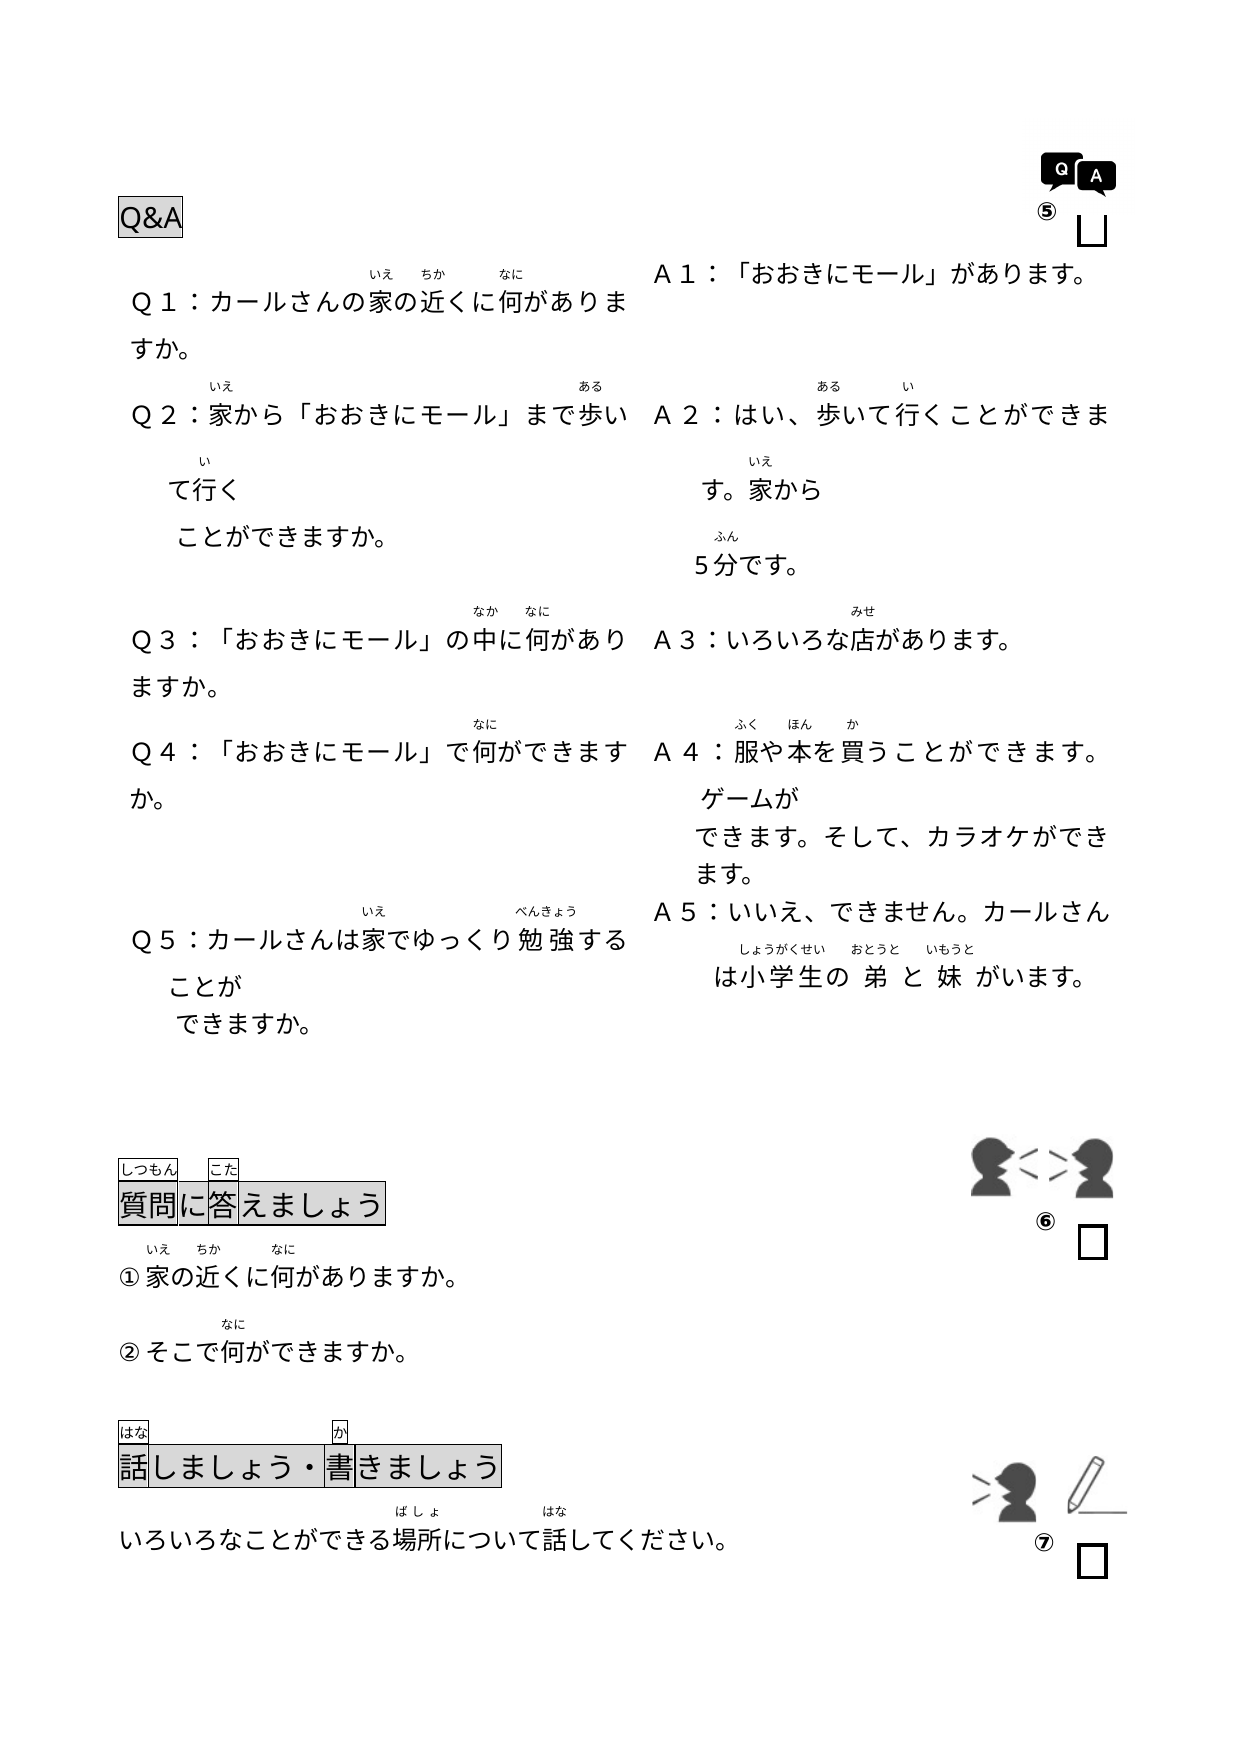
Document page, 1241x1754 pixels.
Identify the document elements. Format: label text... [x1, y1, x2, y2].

text ①のくにがありますか。 [118, 1229, 1122, 1304]
table_header Ｑ１：カールさんののくにがありますか。 [118, 254, 639, 367]
picture [1022, 118, 1135, 215]
text にえましょう [118, 1154, 1033, 1229]
table_cell Ａ５：いいえ、できません。カールさんはのとがいます。 [639, 892, 1122, 1042]
text ②そこでができますか。 [118, 1304, 1122, 1379]
picture [1067, 1455, 1128, 1515]
text Q&A [118, 179, 1122, 254]
table_cell Ａ３：いろいろながあります。 [639, 592, 1122, 704]
table_cell Ａ４：やをうことができます。ゲームが できます。そして、カラオケができます。 [639, 704, 1122, 892]
table_cell Ｑ３：「おおきにモール」のにがありますか。 [118, 592, 639, 704]
table_header Ａ１：「おおきにモール」があります。 [639, 254, 1122, 367]
table_cell Ｑ５：カールさんはでゆっくりすることが できますか。 [118, 892, 639, 1042]
table_cell Ｑ２：から「おおきにモール」までいてく ことができますか。 [118, 367, 639, 592]
table_cell Ａ２：はい、いてくことができます。から 5です。 [639, 367, 1122, 592]
text いろいろなことができるについてしてください。 [118, 1492, 1077, 1567]
picture [971, 1134, 1038, 1199]
table_cell Ｑ４：「おおきにモール」でができますか。 [118, 704, 639, 892]
picture [972, 1460, 1037, 1525]
picture [1049, 1136, 1114, 1201]
text しましょう・きましょう [118, 1417, 1122, 1492]
